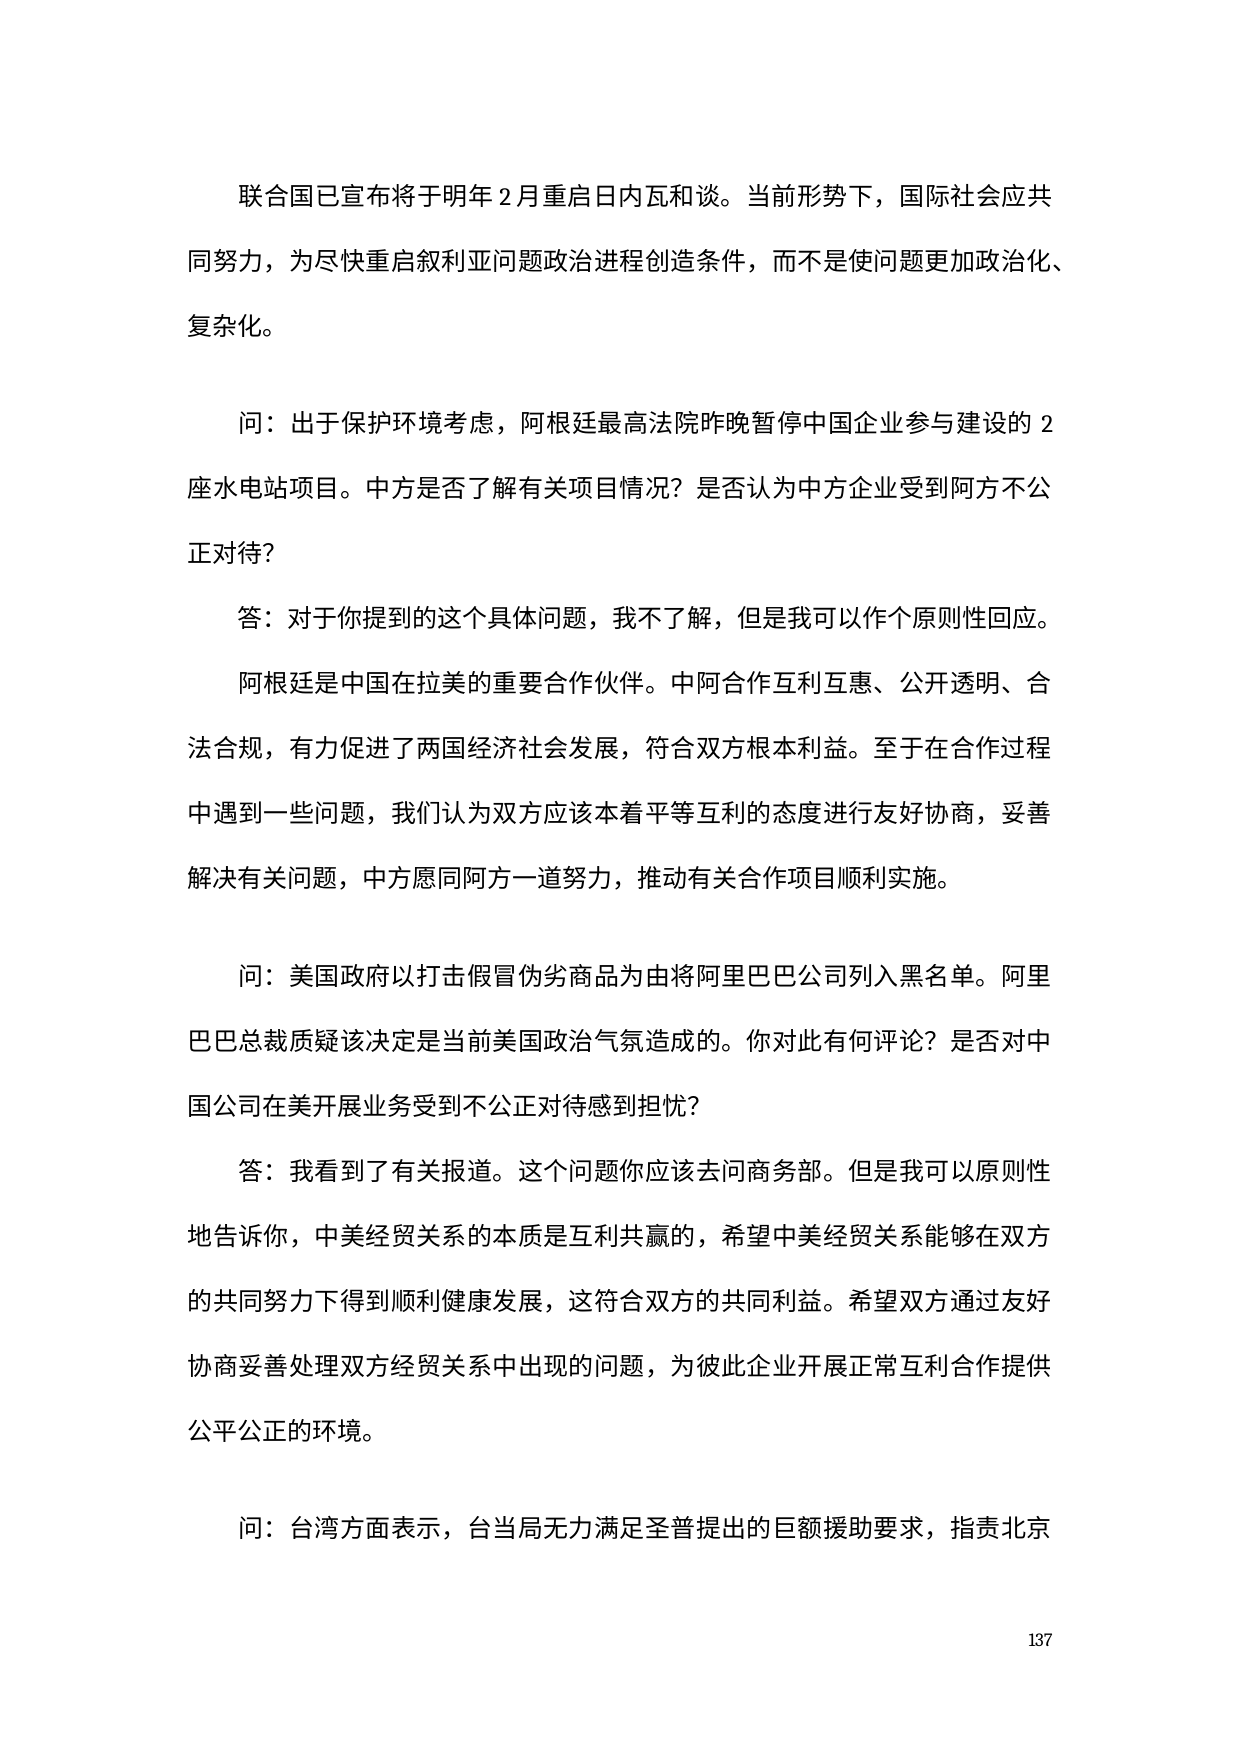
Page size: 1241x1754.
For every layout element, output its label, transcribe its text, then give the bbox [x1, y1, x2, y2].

text 阿根廷是中国在拉美的重要合作伙伴。中阿合作互利互惠、公开透明、合法合规，有力促进了两国经济社会发展，符合双方根本利益。至于在合作过程中遇到一些问题，我们认为双方应该本着平等互利的态度进行友好协商，妥善解决有关问题，中方愿同阿方一道努力，推动有关合作项目顺利实施。 [187, 649, 1053, 909]
text 答：我看到了有关报道。这个问题你应该去问商务部。但是我可以原则性地告诉你，中美经贸关系的本质是互利共赢的，希望中美经贸关系能够在双方的共同努力下得到顺利健康发展，这符合双方的共同利益。希望双方通过友好协商妥善处理双方经贸关系中出现的问题，为彼此企业开展正常互利合作提供公平公正的环境。 [187, 1137, 1053, 1462]
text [187, 1494, 1053, 1559]
text 答：对于你提到的这个具体问题，我不了解，但是我可以作个原则性回应。 [187, 584, 1053, 649]
text 联合国已宣布将于明年2月重启日内瓦和谈。当前形势下，国际社会应共同努力，为尽快重启叙利亚问题政治进程创造条件，而不是使问题更加政治化、复杂化。 [187, 162, 1053, 357]
text 问：美国政府以打击假冒伪劣商品为由将阿里巴巴公司列入黑名单。阿里巴巴总裁质疑该决定是当前美国政治气氛造成的。你对此有何评论？是否对中国公司在美开展业务受到不公正对待感到担忧？ [187, 942, 1053, 1137]
text 问：出于保护环境考虑，阿根廷最高法院昨晚暂停中国企业参与建设的2座水电站项目。中方是否了解有关项目情况？是否认为中方企业受到阿方不公正对待？ [187, 389, 1053, 584]
